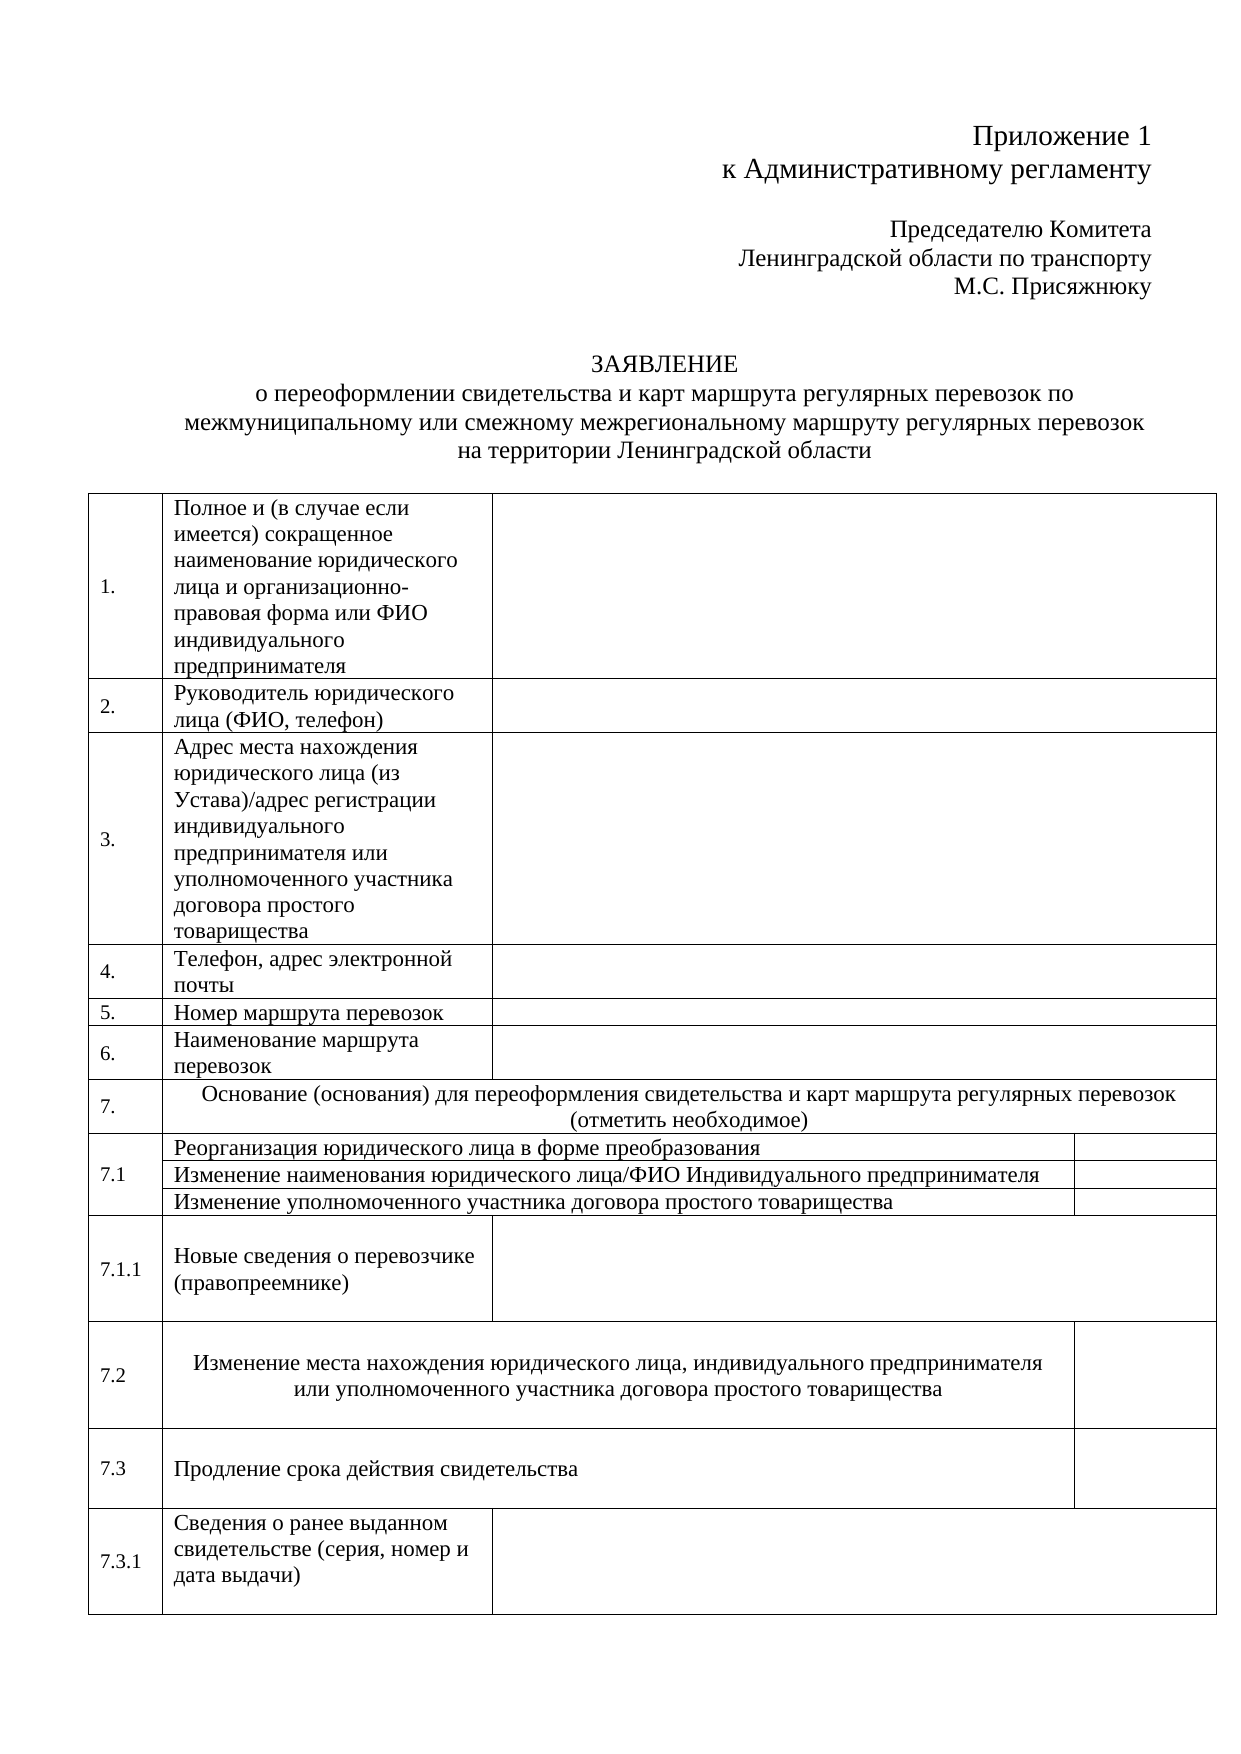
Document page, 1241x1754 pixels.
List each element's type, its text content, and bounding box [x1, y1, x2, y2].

table_cell [493, 733, 1216, 944]
text Приложение 1 [177, 118, 1152, 152]
table_cell Сведения о ранее выданном свидетельстве (серия, номер и дата выдачи) [163, 1509, 492, 1614]
table_cell Изменение места нахождения юридического лица, индивидуального предпринимателя или уполномоченного участника договора простого товарищества [163, 1322, 1074, 1428]
table_cell 7.1.1 [89, 1216, 162, 1321]
table_cell 7.3 [89, 1429, 162, 1508]
table_cell Изменение уполномоченного участника договора простого товарищества [163, 1189, 1074, 1215]
table_cell [493, 999, 1216, 1025]
table_cell [493, 679, 1216, 732]
table_header 1. [89, 494, 162, 678]
table_cell Руководитель юридического лица (ФИО, телефон) [163, 679, 492, 732]
table_cell 2. [89, 679, 162, 732]
table_header Полное и (в случае если имеется) сокращенное наименование юридического лица и организационно-правовая форма или ФИО индивидуального предпринимателя [163, 494, 492, 678]
text к Административному регламенту [177, 152, 1152, 185]
text о переоформлении свидетельства и карт маршрута регулярных перевозок по межмуниципальному или смежному межрегиональному маршруту регулярных перевозок на территории Ленинградской области [177, 378, 1152, 464]
table_cell [493, 1216, 1216, 1321]
table_cell [1075, 1322, 1216, 1428]
table_cell [1075, 1161, 1216, 1187]
table_cell 4. [89, 945, 162, 998]
table_cell [493, 1026, 1216, 1079]
table_cell Основание (основания) для переоформления свидетельства и карт маршрута регулярных перевозок (отметить необходимое) [163, 1080, 1216, 1133]
table_cell 7. [89, 1080, 162, 1133]
table_cell [1075, 1429, 1216, 1508]
table_cell Адрес места нахождения юридического лица (из Устава)/адрес регистрации индивидуального предпринимателя или уполномоченного участника договора простого товарищества [163, 733, 492, 944]
table_cell [1075, 1134, 1216, 1160]
table_cell [493, 1509, 1216, 1614]
table_cell Телефон, адрес электронной почты [163, 945, 492, 998]
table_cell Новые сведения о перевозчике (правопреемнике) [163, 1216, 492, 1321]
table_cell [1075, 1189, 1216, 1215]
table_cell Номер маршрута перевозок [163, 999, 492, 1025]
table_cell 7.3.1 [89, 1509, 162, 1614]
text Ленинградской области по транспорту [181, 243, 1152, 271]
table_cell 7.1 [89, 1134, 162, 1215]
table_cell Наименование маршрута перевозок [163, 1026, 492, 1079]
table_cell Продление срока действия свидетельства [163, 1429, 1074, 1508]
text Председателю Комитета [181, 214, 1152, 243]
text М.С. Присяжнюку [181, 271, 1152, 300]
table_cell 3. [89, 733, 162, 944]
table_cell Изменение наименования юридического лица/ФИО Индивидуального предпринимателя [163, 1161, 1074, 1187]
table_cell Реорганизация юридического лица в форме преобразования [163, 1134, 1074, 1160]
table_cell 6. [89, 1026, 162, 1079]
table_cell [493, 945, 1216, 998]
text ЗАЯВЛЕНИЕ [177, 349, 1152, 378]
table_header [493, 494, 1216, 678]
table_cell 5. [89, 999, 162, 1025]
table_cell 7.2 [89, 1322, 162, 1428]
